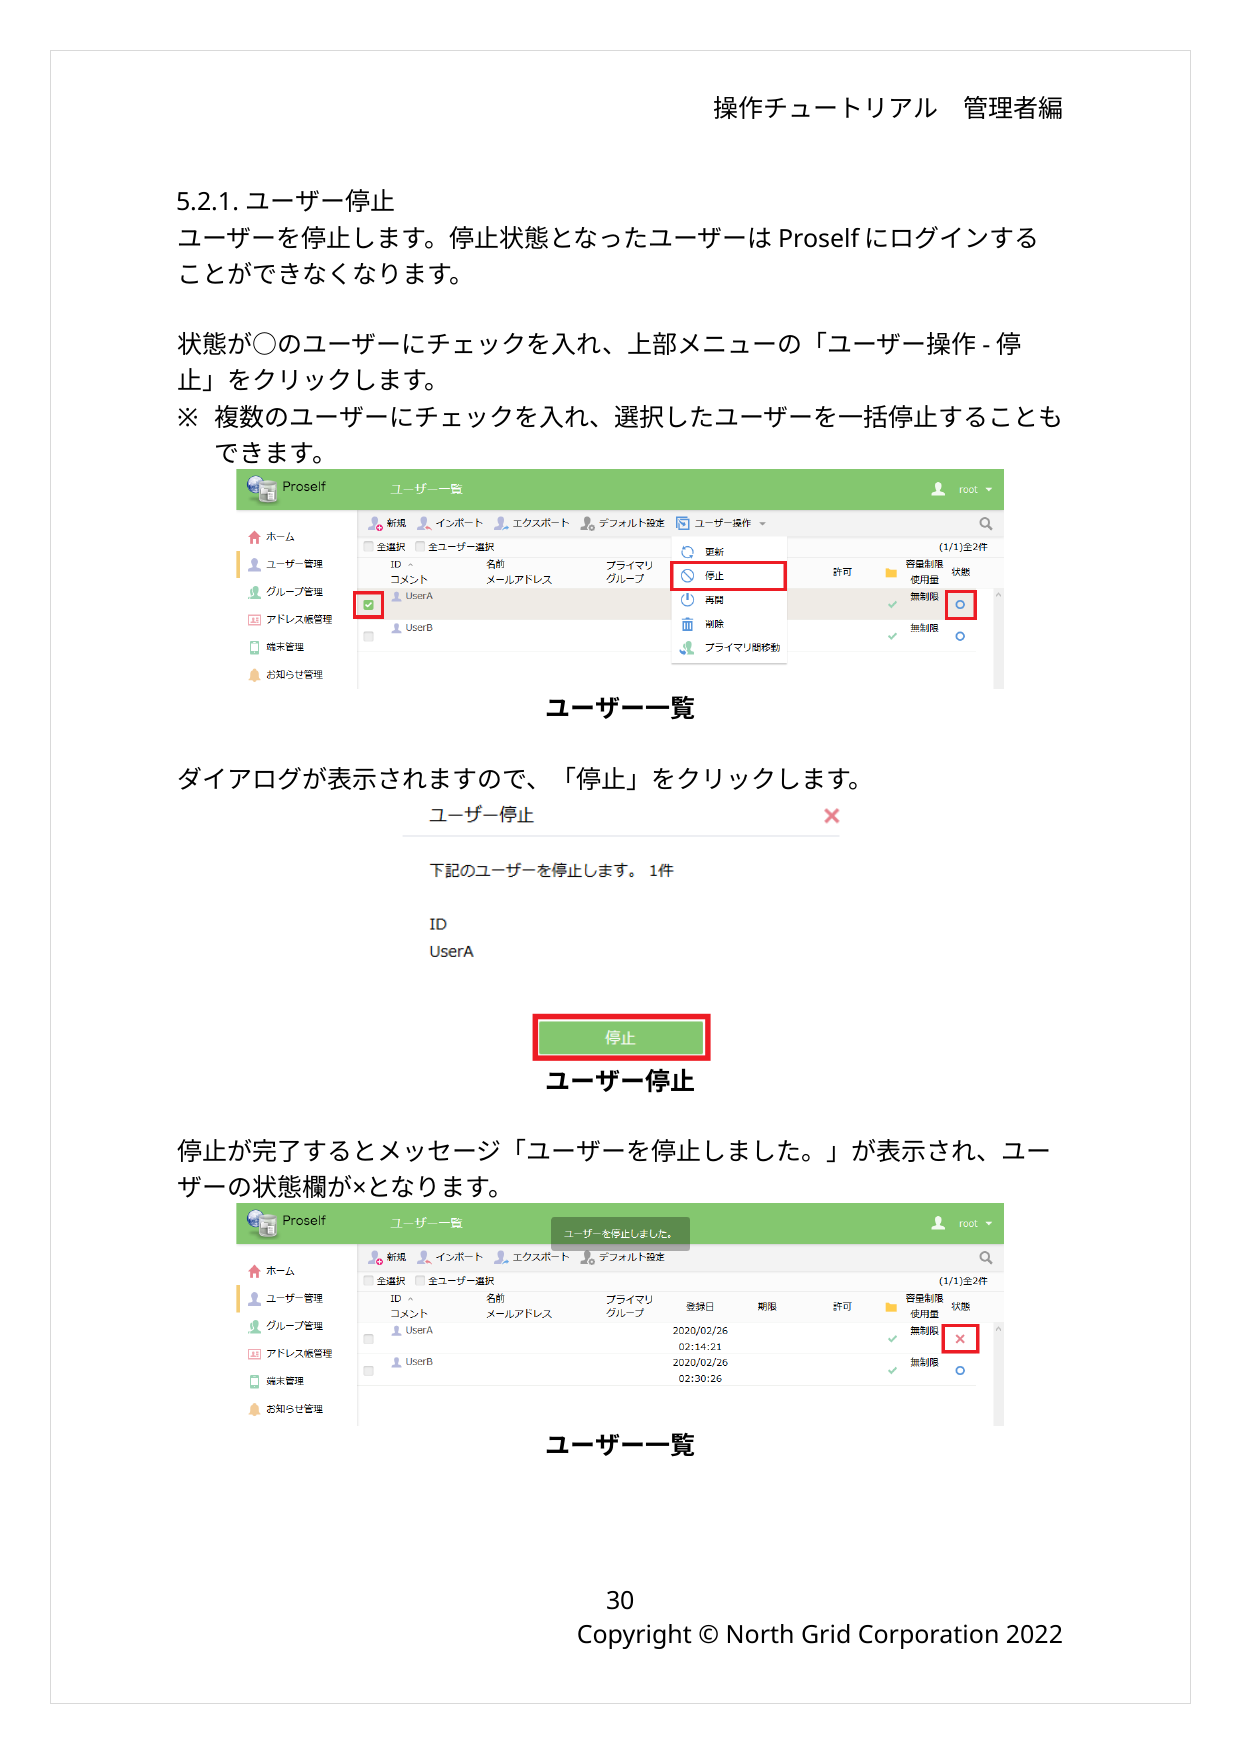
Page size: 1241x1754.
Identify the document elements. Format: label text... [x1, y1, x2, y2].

text 状態が○のユーザーにチェックを入れ、上部メニューの「ユーザー操作 - 停止」をクリックします。 [177, 324, 1063, 397]
list 複数のユーザーにチェックを入れ、選択したユーザーを一括停止することもできます。 [177, 397, 1063, 469]
picture [236, 1203, 1004, 1426]
text ユーザーを停止します。停止状態となったユーザーはProselfにログインすることができなくなります。 [177, 218, 1063, 291]
text ダイアログが表示されますので、「停止」をクリックします。 [177, 759, 1063, 796]
text ユーザー停止 [177, 1061, 1063, 1097]
picture [236, 469, 1004, 689]
subtitle ユーザー停止 [176, 182, 1063, 218]
picture [383, 795, 857, 1062]
text ユーザー一覧 [177, 1426, 1063, 1462]
text 停止が完了するとメッセージ「ユーザーを停止しました。」が表示され、ユーザーの状態欄が×となります。 [177, 1131, 1063, 1204]
text ユーザー一覧 [177, 689, 1063, 725]
